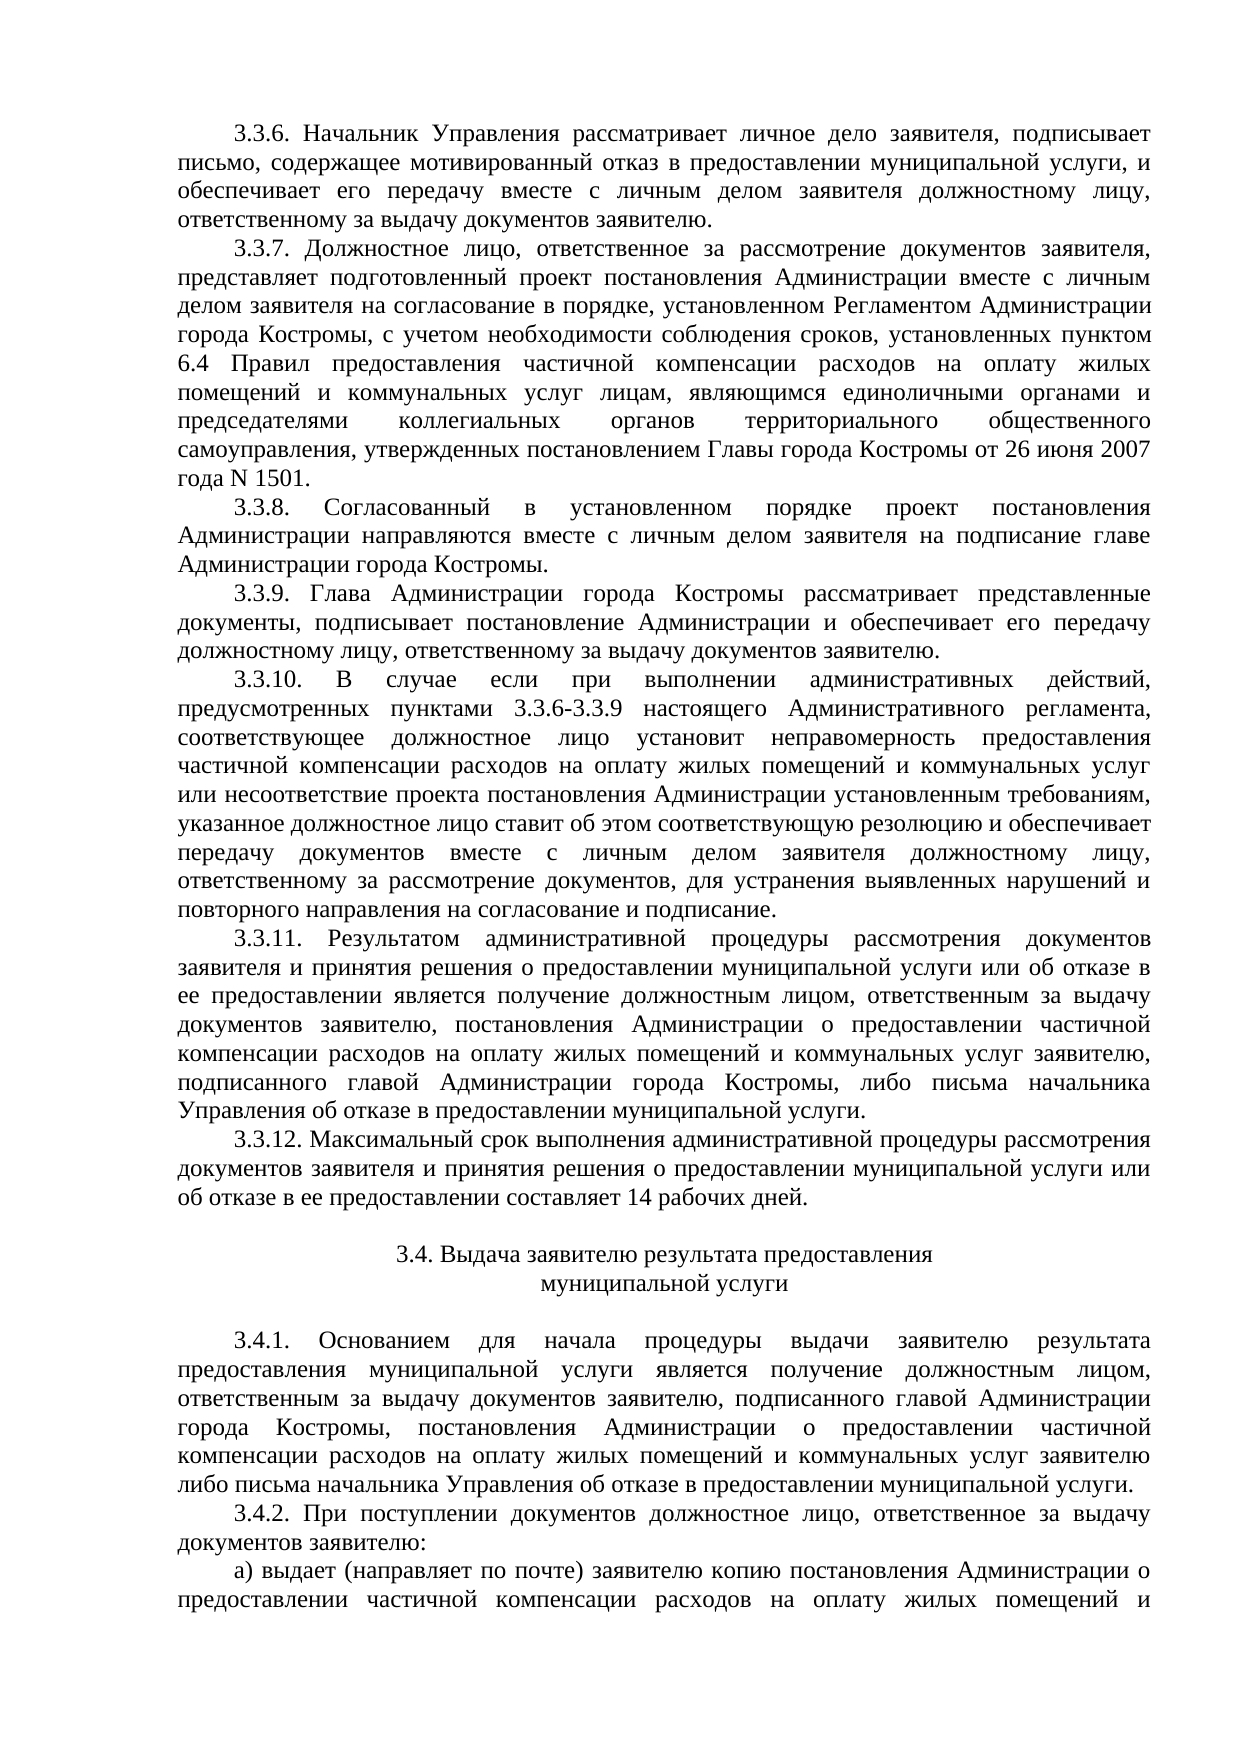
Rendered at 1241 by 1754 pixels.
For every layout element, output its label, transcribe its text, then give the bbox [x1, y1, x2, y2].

text 3.3.6. Начальник Управления рассматривает личное дело заявителя, подписывает письмо, содержащее мотивированный отказ в предоставлении муниципальной услуги, и обеспечивает его передачу вместе с личным делом заявителя должностному лицу, ответственному за выдачу документов заявителю. [177, 118, 1152, 233]
text 3.4.2. При поступлении документов должностное лицо, ответственное за выдачу документов заявителю: [177, 1498, 1152, 1556]
text 3.3.8. Согласованный в установленном порядке проект постановления Администрации направляются вместе с личным делом заявителя на подписание главе Администрации города Костромы. [177, 492, 1152, 578]
text 3.3.12. Максимальный срок выполнения административной процедуры рассмотрения документов заявителя и принятия решения о предоставлении муниципальной услуги или об отказе в ее предоставлении составляет 14 рабочих дней. [177, 1124, 1152, 1211]
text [177, 1556, 1152, 1613]
text 3.3.11. Результатом административной процедуры рассмотрения документов заявителя и принятия решения о предоставлении муниципальной услуги или об отказе в ее предоставлении является получение должностным лицом, ответственным за выдачу документов заявителю, постановления Администрации о предоставлении частичной компенсации расходов на оплату жилых помещений и коммунальных услуг заявителю, подписанного главой Администрации города Костромы, либо письма начальника Управления об отказе в предоставлении муниципальной услуги. [177, 923, 1152, 1124]
text 3.4. Выдача заявителю результата предоставления [177, 1239, 1152, 1268]
text 3.3.10. В случае если при выполнении административных действий, предусмотренных пунктами 3.3.6-3.3.9 настоящего Административного регламента, соответствующее должностное лицо установит неправомерность предоставления частичной компенсации расходов на оплату жилых помещений и коммунальных услуг или несоответствие проекта постановления Администрации установленным требованиям, указанное должностное лицо ставит об этом соответствующую резолюцию и обеспечивает передачу документов вместе с личным делом заявителя должностному лицу, ответственному за рассмотрение документов, для устранения выявленных нарушений и повторного направления на согласование и подписание. [177, 664, 1152, 923]
text 3.4.1. Основанием для начала процедуры выдачи заявителю результата предоставления муниципальной услуги является получение должностным лицом, ответственным за выдачу документов заявителю, подписанного главой Администрации города Костромы, постановления Администрации о предоставлении частичной компенсации расходов на оплату жилых помещений и коммунальных услуг заявителю либо письма начальника Управления об отказе в предоставлении муниципальной услуги. [177, 1326, 1152, 1498]
text 3.3.9. Глава Администрации города Костромы рассматривает представленные документы, подписывает постановление Администрации и обеспечивает его передачу должностному лицу, ответственному за выдачу документов заявителю. [177, 578, 1152, 664]
text 3.3.7. Должностное лицо, ответственное за рассмотрение документов заявителя, представляет подготовленный проект постановления Администрации вместе с личным делом заявителя на согласование в порядке, установленном Регламентом Администрации города Костромы, с учетом необходимости соблюдения сроков, установленных пунктом 6.4 Правил предоставления частичной компенсации расходов на оплату жилых помещений и коммунальных услуг лицам, являющимся единоличными органами и председателями коллегиальных органов территориального общественного самоуправления, утвержденных постановлением Главы города Костромы от 26 июня 2007 года N 1501. [177, 233, 1152, 492]
text муниципальной услуги [177, 1268, 1152, 1297]
